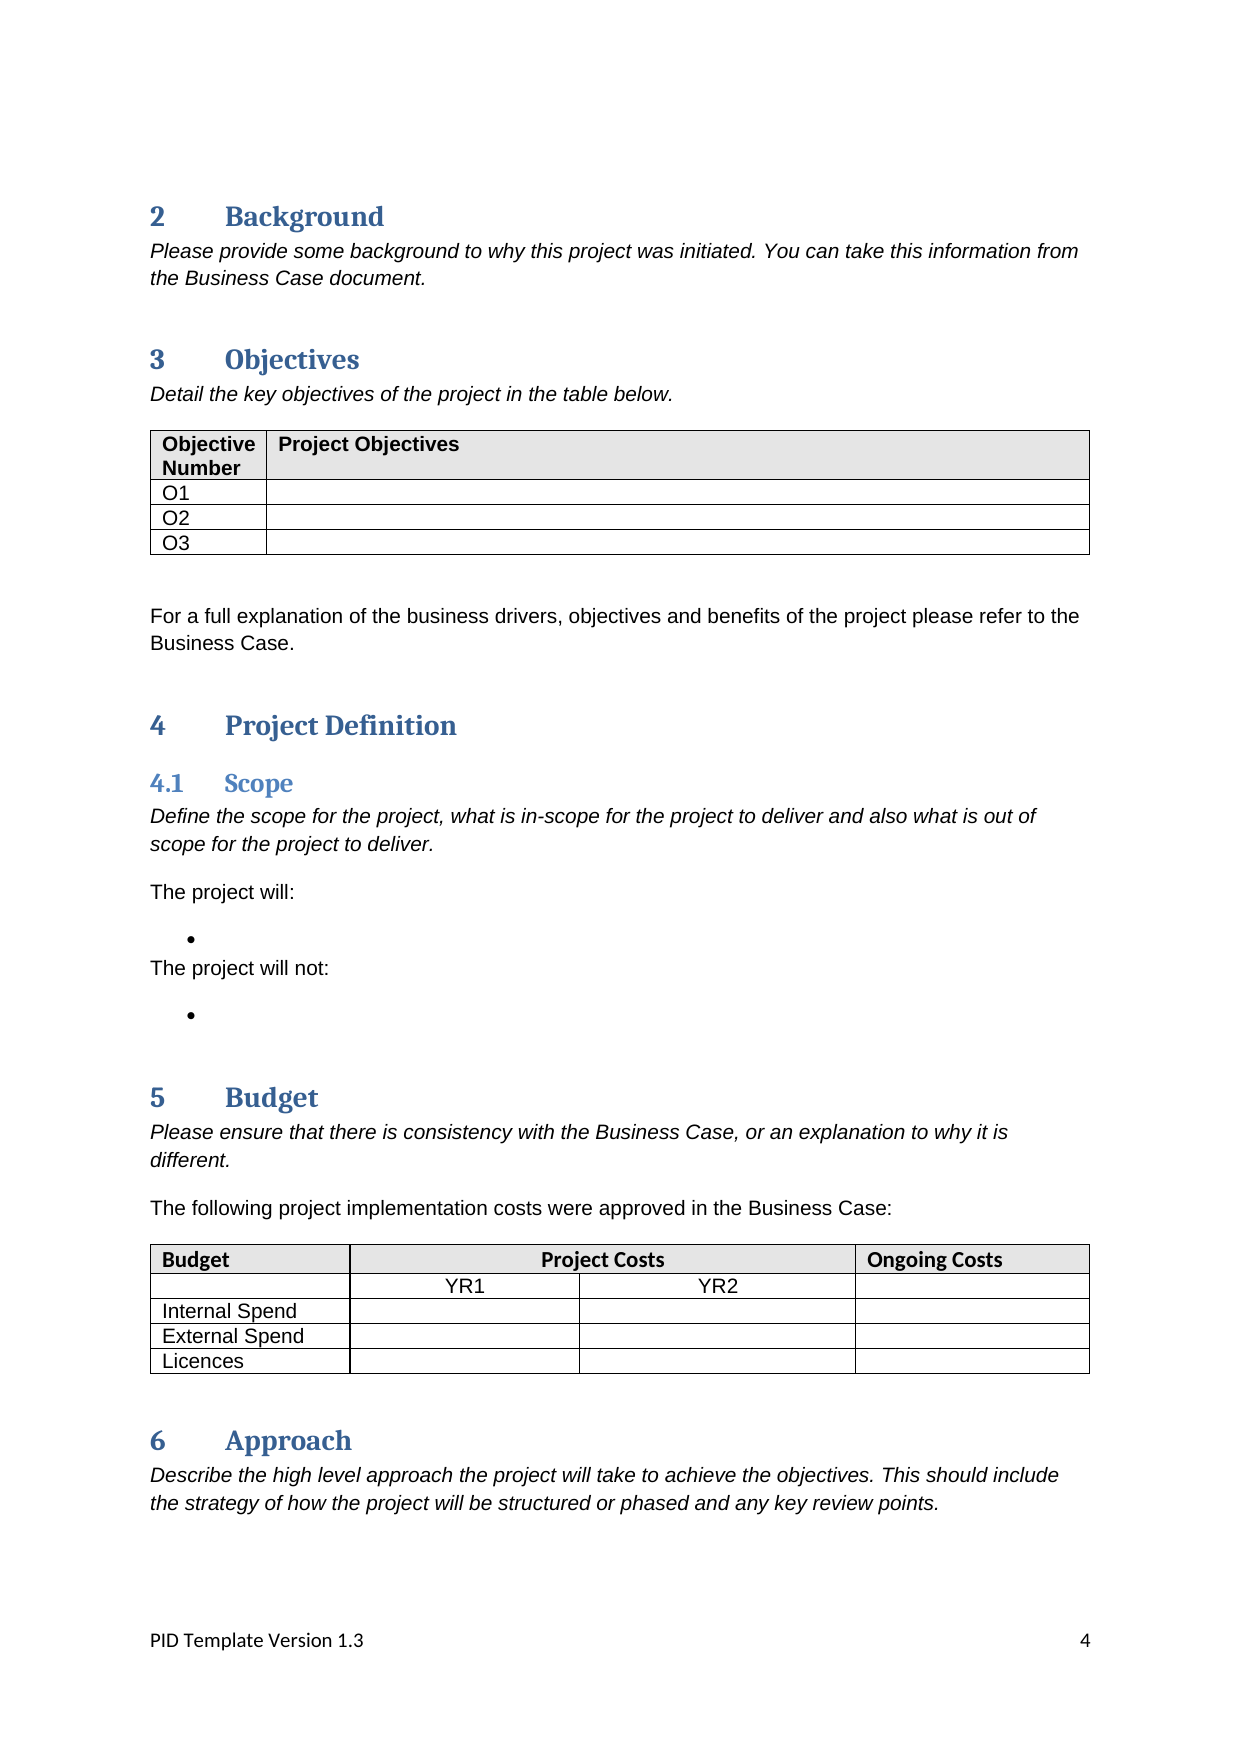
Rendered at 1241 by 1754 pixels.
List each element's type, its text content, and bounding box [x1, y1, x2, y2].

table_cell Internal Spend [151, 1299, 349, 1323]
text The following project implementation costs were approved in the Business Case: [150, 1196, 1090, 1220]
table_cell O3 [151, 530, 266, 554]
text Please ensure that there is consistency with the Business Case, or an explanation to why it is different. [150, 1120, 1090, 1172]
table_cell [856, 1324, 1089, 1348]
table_cell [580, 1324, 855, 1348]
text 3 Objectives [150, 343, 1090, 377]
text For a full explanation of the business drivers, objectives and benefits of the project please refer to the Business Case. [150, 604, 1090, 655]
text Detail the key objectives of the project in the table below. [150, 382, 1090, 406]
text The project will not: [150, 956, 1090, 979]
table_header Project Costs [351, 1245, 855, 1273]
table_cell O1 [151, 480, 266, 504]
text 2 Background [150, 200, 1090, 233]
table_cell [267, 505, 1089, 529]
text 6 Approach [150, 1424, 1090, 1458]
text 4 Project Definition [150, 709, 1090, 742]
table_cell Licences [151, 1349, 349, 1373]
table_cell [351, 1349, 579, 1373]
table_cell [151, 1274, 349, 1298]
table_cell [267, 530, 1089, 554]
text Describe the high level approach the project will take to achieve the objectives. This should include the strategy of how the project will be structured or phased and any key review points. [150, 1463, 1090, 1514]
text The project will: [150, 880, 1090, 904]
table_cell [580, 1349, 855, 1373]
text 4.1 Scope [150, 768, 1090, 799]
text Define the scope for the project, what is in-scope for the project to deliver and also what is out of scope for the project to deliver. [150, 804, 1090, 855]
table_header Ongoing Costs [856, 1245, 1089, 1273]
table_cell External Spend [151, 1324, 349, 1348]
table_cell YR1 [351, 1274, 579, 1298]
table_header Project Objectives [267, 431, 1089, 479]
text 5 Budget [150, 1082, 1090, 1115]
table_cell [267, 480, 1089, 504]
table_cell [856, 1349, 1089, 1373]
table_header Objective Number [151, 431, 266, 479]
table_cell [351, 1299, 579, 1323]
table_cell YR2 [580, 1274, 855, 1298]
table_header Budget [151, 1245, 349, 1273]
table_cell [856, 1274, 1089, 1298]
text Please provide some background to why this project was initiated. You can take this information from the Business Case document. [150, 238, 1090, 290]
table_cell O2 [151, 505, 266, 529]
table_cell [856, 1299, 1089, 1323]
table_cell [351, 1324, 579, 1348]
table_cell [580, 1299, 855, 1323]
